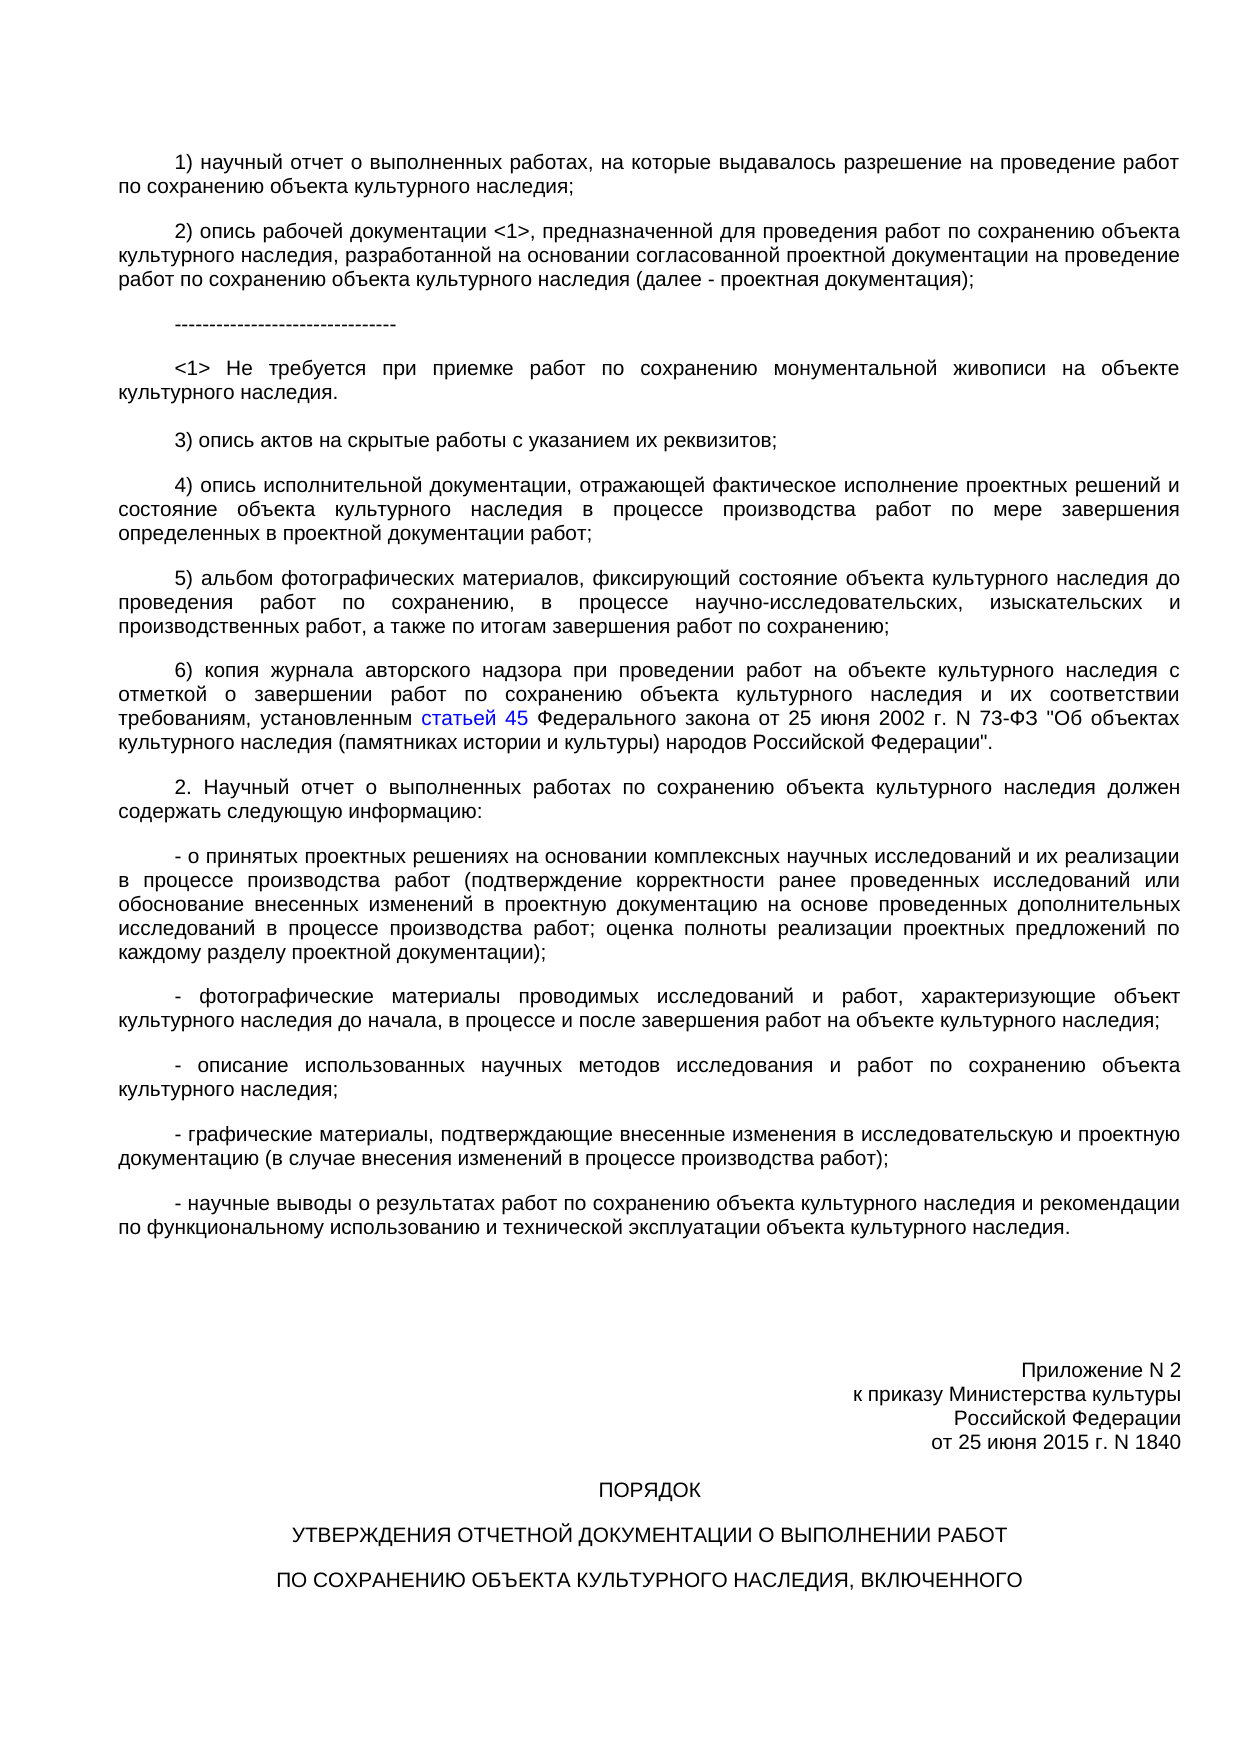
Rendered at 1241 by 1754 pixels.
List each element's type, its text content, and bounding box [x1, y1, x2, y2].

text к приказу Министерства культуры [118, 1382, 1181, 1406]
text - научные выводы о результатах работ по сохранению объекта культурного наследия и рекомендации по функциональному использованию и технической эксплуатации объекта культурного наследия. [118, 1191, 1181, 1238]
text 4) опись исполнительной документации, отражающей фактическое исполнение проектных решений и состояние объекта культурного наследия в процессе производства работ по мере завершения определенных в проектной документации работ; [118, 473, 1181, 545]
text ПОРЯДОК [118, 1478, 1181, 1502]
text - описание использованных научных методов исследования и работ по сохранению объекта культурного наследия; [118, 1053, 1181, 1101]
text от 25 июня 2015 г. N 1840 [118, 1430, 1181, 1454]
text 2) опись рабочей документации <1>, предназначенной для проведения работ по сохранению объекта культурного наследия, разработанной на основании согласованной проектной документации на проведение работ по сохранению объекта культурного наследия (далее - проектная документация); [118, 219, 1181, 291]
text 3) опись актов на скрытые работы с указанием их реквизитов; [118, 428, 1181, 452]
text 6) копия журнала авторского надзора при проведении работ на объекте культурного наследия с отметкой о завершении работ по сохранению объекта культурного наследия и их соответствии требованиям, установленным статьей 45 Федерального закона от 25 июня 2002 г. N 73-ФЗ "Об объектах культурного наследия (памятниках истории и культуры) народов Российской Федерации". [118, 658, 1181, 754]
text <1> Не требуется при приемке работ по сохранению монументальной живописи на объекте культурного наследия. [118, 356, 1181, 404]
text ПО СОХРАНЕНИЮ ОБЪЕКТА КУЛЬТУРНОГО НАСЛЕДИЯ, ВКЛЮЧЕННОГО [118, 1568, 1181, 1592]
text 5) альбом фотографических материалов, фиксирующий состояние объекта культурного наследия до проведения работ по сохранению, в процессе научно-исследовательских, изыскательских и производственных работ, а также по итогам завершения работ по сохранению; [118, 566, 1181, 637]
text - графические материалы, подтверждающие внесенные изменения в исследовательскую и проектную документацию (в случае внесения изменений в процессе производства работ); [118, 1122, 1181, 1170]
text - фотографические материалы проводимых исследований и работ, характеризующие объект культурного наследия до начала, в процессе и после завершения работ на объекте культурного наследия; [118, 984, 1181, 1032]
text Приложение N 2 [118, 1358, 1181, 1382]
text 2. Научный отчет о выполненных работах по сохранению объекта культурного наследия должен содержать следующую информацию: [118, 775, 1181, 823]
text Российской Федерации [118, 1406, 1181, 1430]
text УТВЕРЖДЕНИЯ ОТЧЕТНОЙ ДОКУМЕНТАЦИИ О ВЫПОЛНЕНИИ РАБОТ [118, 1523, 1181, 1547]
text -------------------------------- [118, 311, 1181, 335]
text 1) научный отчет о выполненных работах, на которые выдавалось разрешение на проведение работ по сохранению объекта культурного наследия; [118, 150, 1181, 198]
text - о принятых проектных решениях на основании комплексных научных исследований и их реализации в процессе производства работ (подтверждение корректности ранее проведенных исследований или обоснование внесенных изменений в проектную документацию на основе проведенных дополнительных исследований в процессе производства работ; оценка полноты реализации проектных предложений по каждому разделу проектной документации); [118, 844, 1181, 963]
